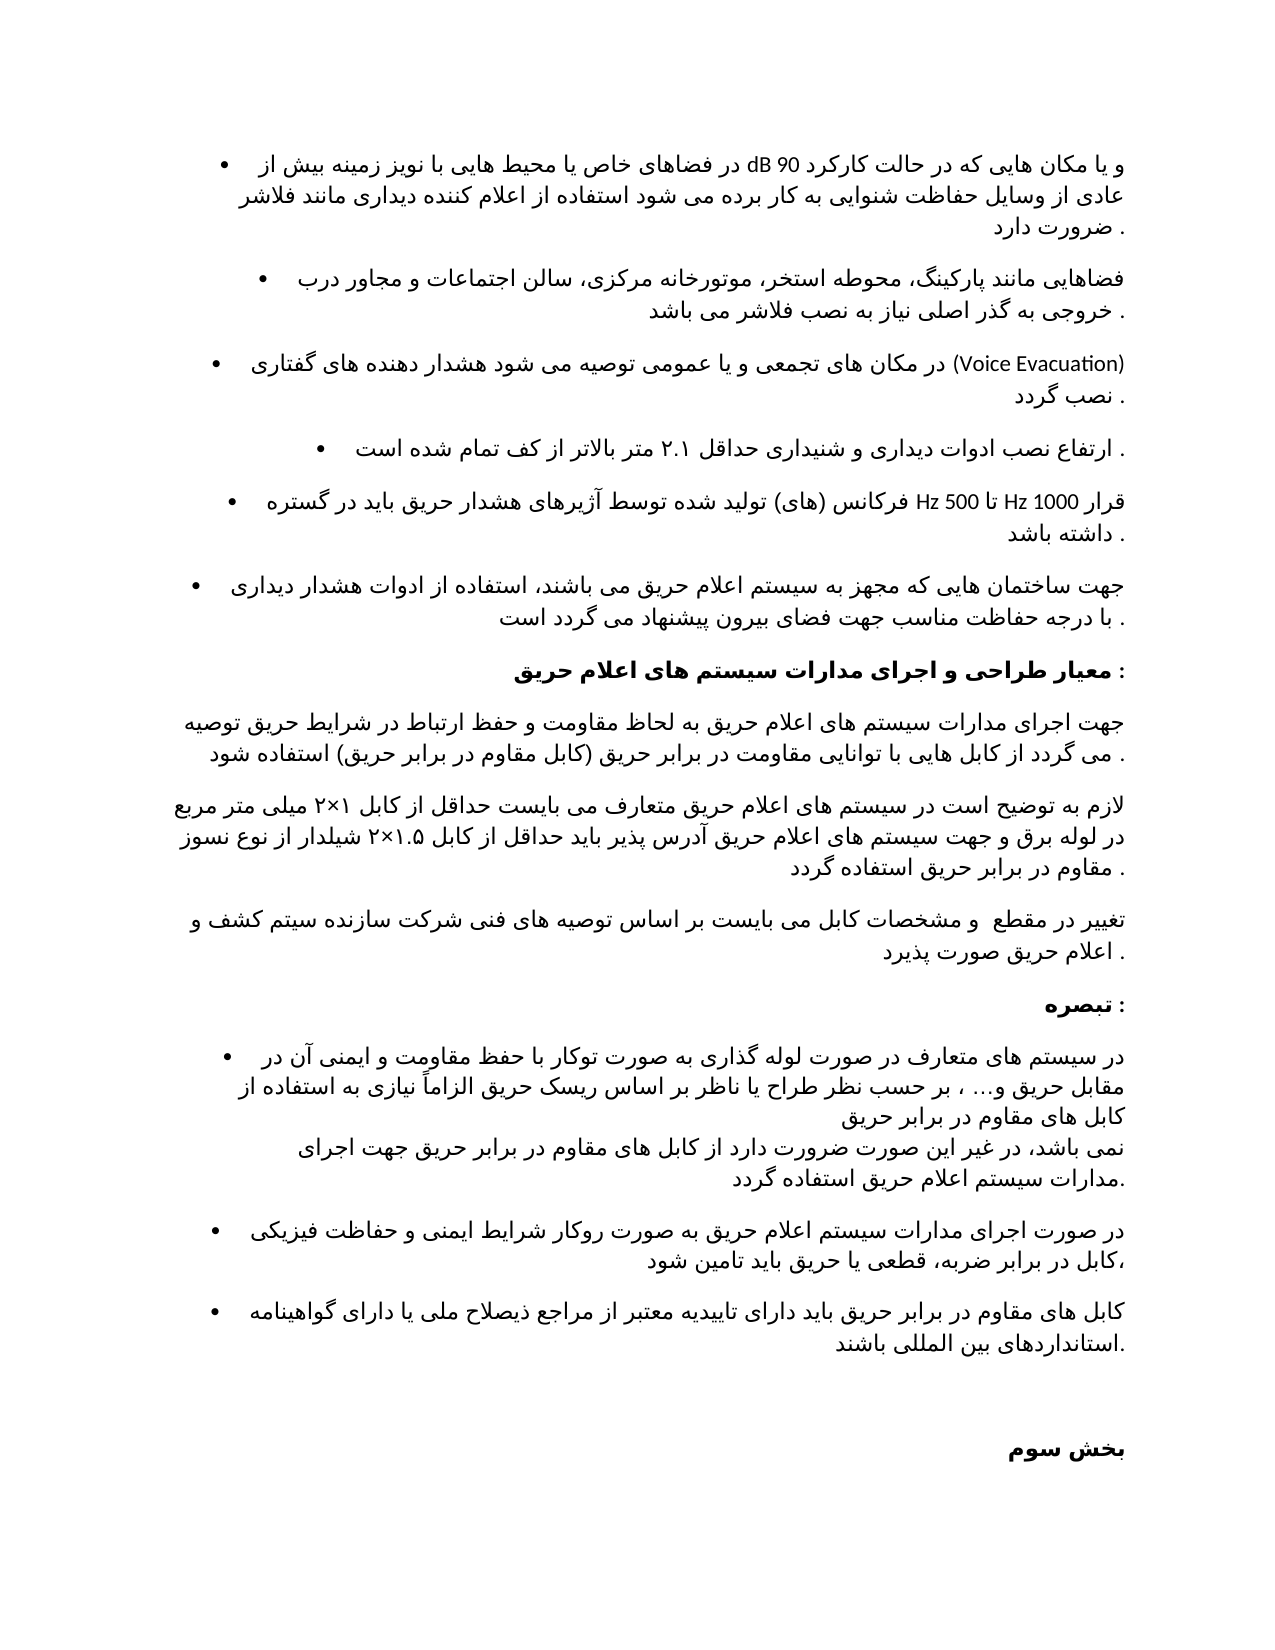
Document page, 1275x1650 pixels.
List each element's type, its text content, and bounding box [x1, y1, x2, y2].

list در مکان های تجمعی و یا عمومی توصیه می شود هشدار دهنده های گفتاری (Voice Evacuation) نصب گردد . [187, 349, 1125, 409]
text بخش سوم [150, 1435, 1125, 1461]
text تغییر در مقطع و مشخصات کابل می بایست بر اساس توصیه های فنی شرکت سازنده سیتم کشف و اعلام حریق صورت پذیرد . [150, 906, 1125, 965]
text جهت اجرای مدارات سیستم های اعلام حریق به لحاظ مقاومت و حفظ ارتباط در شرایط حریق توصیه می گردد از کابل هایی با توانایی مقاومت در برابر حریق (کابل مقاوم در برابر حریق) استفاده شود . [150, 709, 1125, 767]
list در صورت اجرای مدارات سیستم اعلام حریق به صورت روکار شرایط ایمنی و حفاظت فیزیکی کابل در برابر ضربه، قطعی یا حریق باید تامین شود، [187, 1217, 1125, 1273]
text لازم به توضیح است در سیستم های اعلام حریق متعارف می بایست حداقل از کابل ۱×۲ میلی متر مربع در لوله برق و جهت سیستم های اعلام حریق آدرس پذیر باید حداقل از کابل ۱.۵×۲ شیلدار از نوع نسوز مقاوم در برابر حریق استفاده گردد . [150, 792, 1125, 881]
list در فضاهای خاص یا محیط هایی با نویز زمینه بیش از dB 90 و یا مکان هایی که در حالت کارکرد عادی از وسایل حفاظت شنوایی به کار برده می شود استفاده از اعلام کننده دیداری مانند فلاشر ضرورت دارد . [187, 150, 1125, 240]
list فضاهایی مانند پارکینگ، محوطه استخر، موتورخانه مرکزی، سالن اجتماعات و مجاور درب خروجی به گذر اصلی نیاز به نصب فلاشر می باشد . [187, 265, 1125, 324]
list جهت ساختمان هایی که مجهز به سیستم اعلام حریق می باشند، استفاده از ادوات هشدار دیداری با درجه حفاظت مناسب جهت فضای بیرون پیشنهاد می گردد است . [187, 572, 1125, 631]
list ارتفاع نصب ادوات دیداری و شنیداری حداقل ۲.۱ متر بالاتر از کف تمام شده است . [187, 434, 1125, 462]
text تبصره : [150, 990, 1125, 1018]
list کابل های مقاوم در برابر حریق باید دارای تاییدیه معتبر از مراجع ذیصلاح ملی یا دارای گواهینامه استانداردهای بین المللی باشند. [187, 1298, 1125, 1357]
list در سیستم های متعارف در صورت لوله گذاری به صورت توکار با حفظ مقاومت و ایمنی آن در مقابل حریق و… ، بر حسب نظر طراح یا ناظر بر اساس ریسک حریق الزاماً نیازی به استفاده از کابل های مقاوم در برابر حریق نمی باشد، در غیر این صورت ضرورت دارد از کابل های مقاوم در برابر حریق جهت اجرای مدارات سیستم اعلام حریق استفاده گردد. [187, 1043, 1125, 1192]
text معیار طراحی و اجرای مدارات سیستم های اعلام حریق : [150, 656, 1125, 684]
list فرکانس (های) تولید شده توسط آژیرهای هشدار حریق باید در گستره Hz 500 تا Hz 1000 قرار داشته باشد . [187, 487, 1125, 547]
